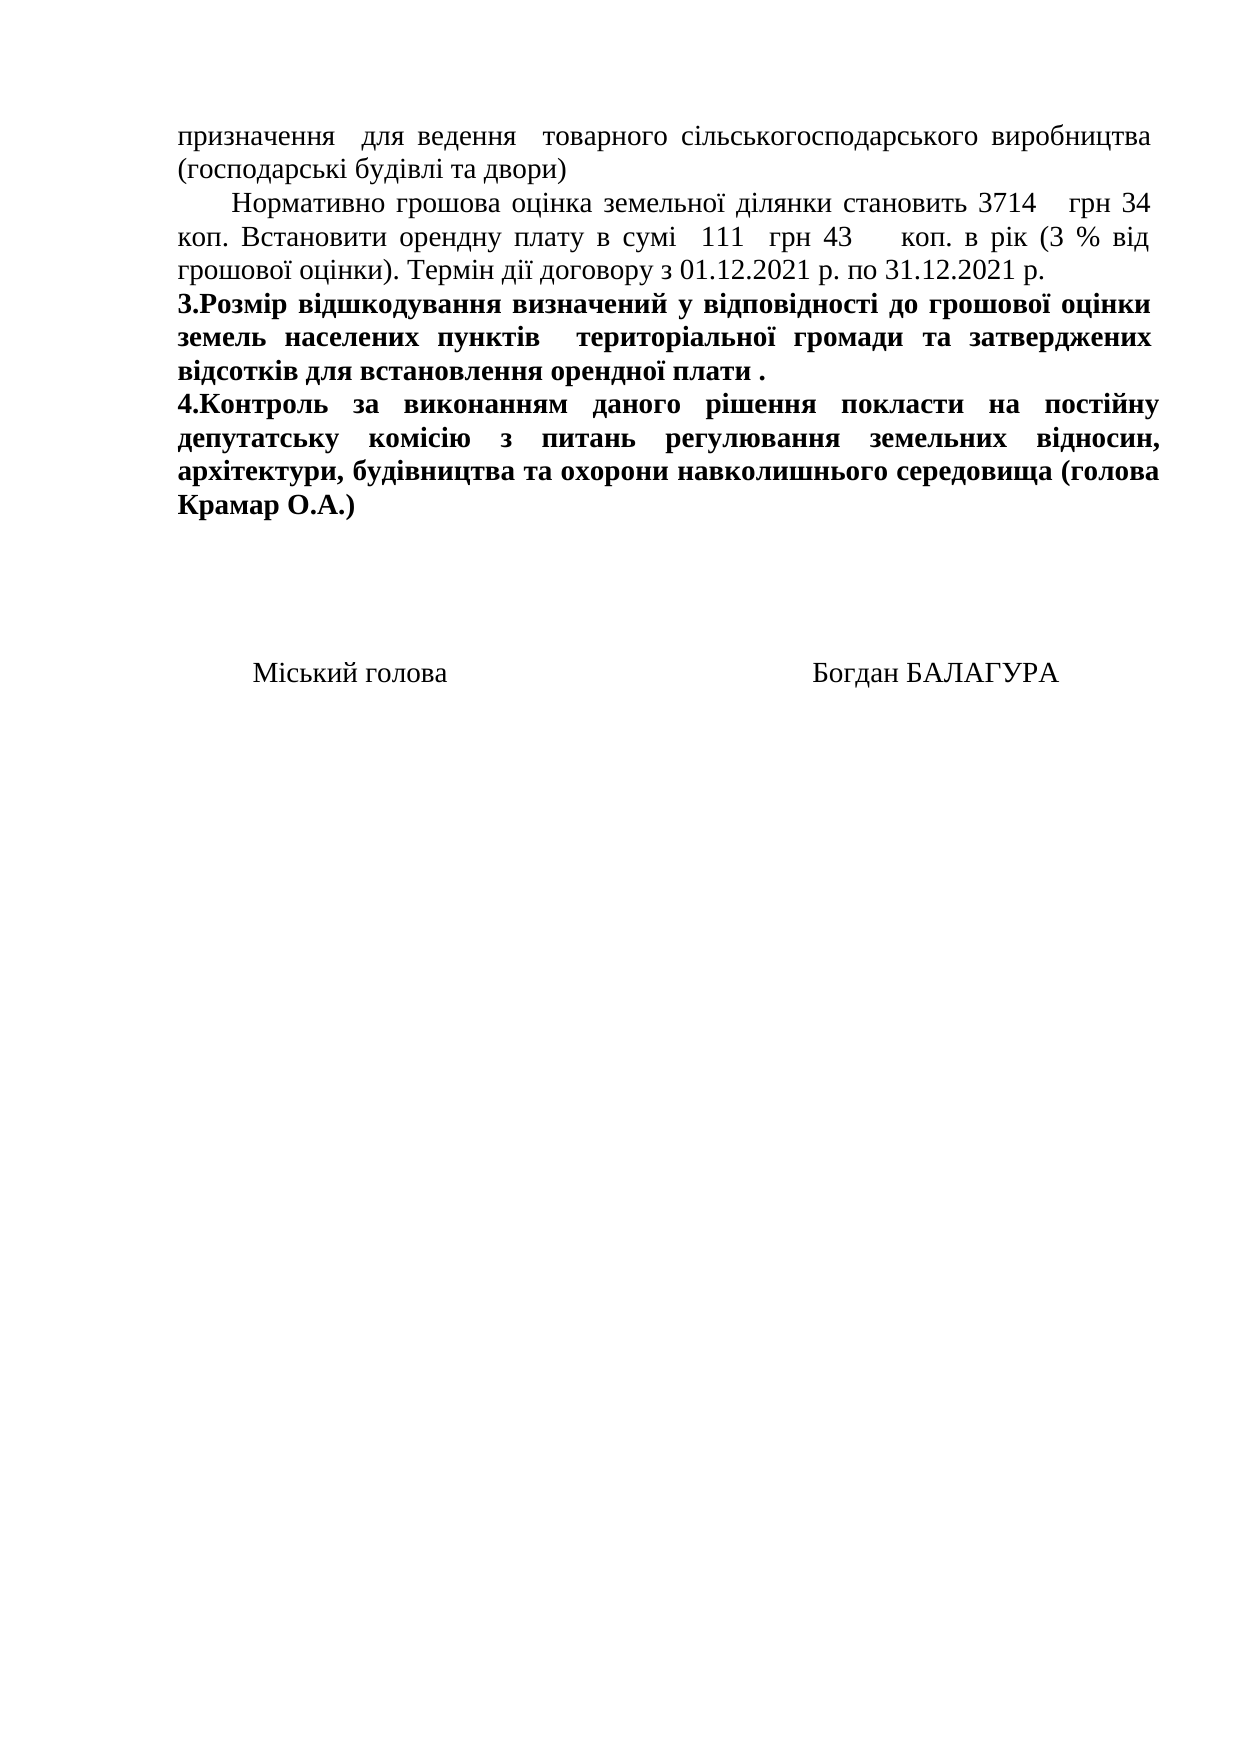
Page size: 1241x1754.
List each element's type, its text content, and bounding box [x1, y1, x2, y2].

text 4.Контроль за виконанням даного рішення покласти на постійну депутатську комісію з питань регулювання земельних відносин, архітектури, будівництва та охорони навколишнього середовища (голова Крамар О.А.) [177, 386, 1161, 521]
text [177, 118, 1152, 185]
text Міський голова Богдан БАЛАГУРА [192, 655, 1158, 688]
text 3.Розмір відшкодування визначений у відповідності до грошової оцінки земель населених пунктів територіальної громади та затверджених відсотків для встановлення орендної плати . [177, 286, 1152, 386]
text Нормативно грошова оцінка земельної ділянки становить 3714 грн 34 коп. Встановити орендну плату в сумі 111 грн 43 коп. в рік (3 % від грошової оцінки). Термін дії договору з 01.12.2021 р. по 31.12.2021 р. [177, 185, 1152, 286]
